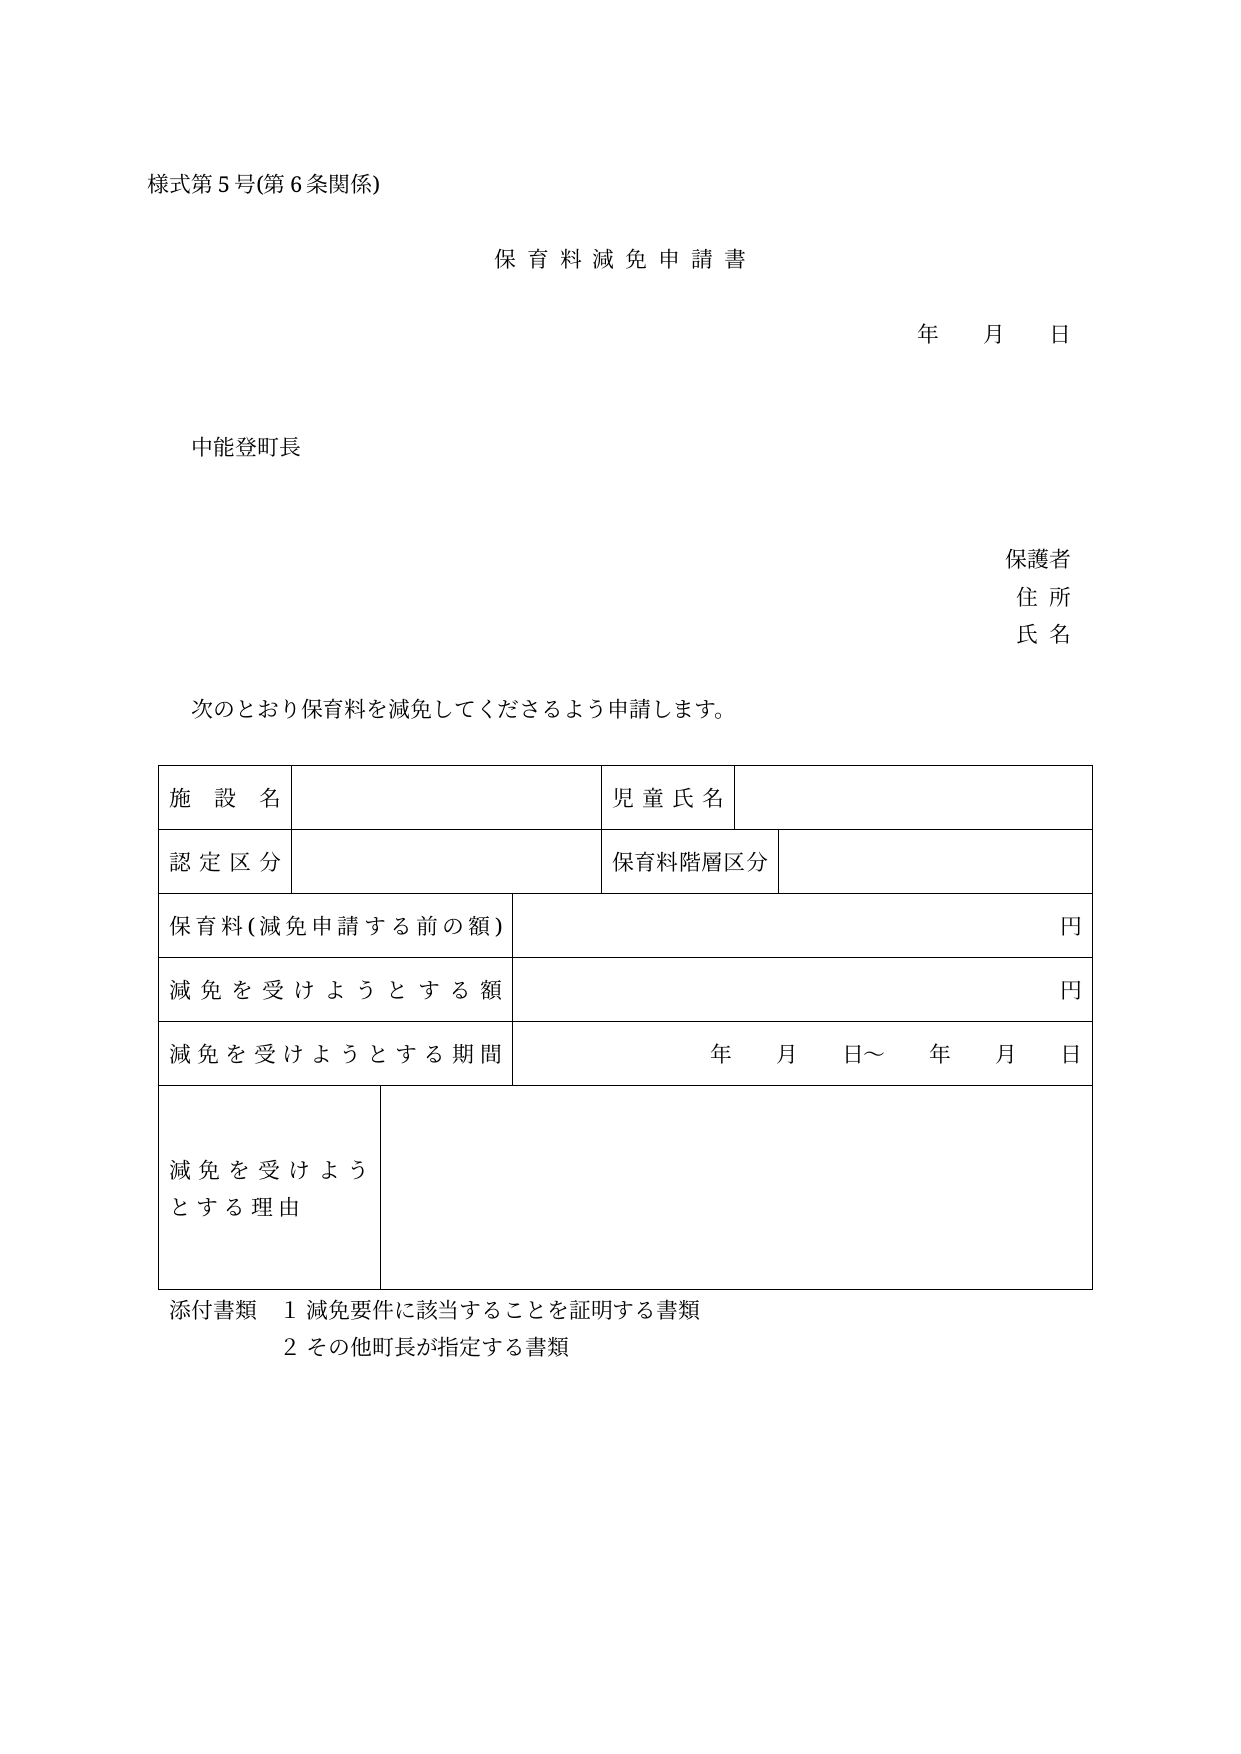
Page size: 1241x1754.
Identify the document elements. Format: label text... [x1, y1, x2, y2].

table_header [292, 766, 601, 828]
table_cell 認定区分 [159, 830, 291, 893]
text 年 月 日 [148, 314, 1071, 352]
table_cell 円 [513, 894, 1092, 957]
text 住所 [148, 577, 1071, 614]
table_cell 減免を受けようとする額 [159, 958, 512, 1021]
table_cell [381, 1086, 1092, 1289]
table_header [735, 766, 1092, 828]
text 氏名 [148, 614, 1071, 652]
table_header 児童氏名 [602, 766, 734, 828]
table_cell 減免を受けようとする理由 [159, 1086, 380, 1289]
text 保護者 [148, 539, 1071, 577]
text 様式第5号(第6条関係) [148, 164, 1092, 202]
table_header 施設名 [159, 766, 291, 828]
table_cell 円 [513, 958, 1092, 1021]
table_cell [292, 830, 601, 893]
text 保育料減免申請書 [148, 239, 1092, 277]
text ２ その他町長が指定する書類 [191, 1327, 1092, 1365]
table_cell 保育料階層区分 [602, 830, 778, 893]
text 添付書類 １ 減免要件に該当することを証明する書類 [148, 1290, 1092, 1327]
table_cell [779, 830, 1092, 893]
text 中能登町長 [148, 427, 1092, 464]
table_cell 年 月 日～ 年 月 日 [513, 1022, 1092, 1085]
table_cell 減免を受けようとする期間 [159, 1022, 512, 1085]
table_cell 保育料(減免申請する前の額) [159, 894, 512, 957]
text 次のとおり保育料を減免してくださるよう申請します。 [148, 689, 1092, 727]
